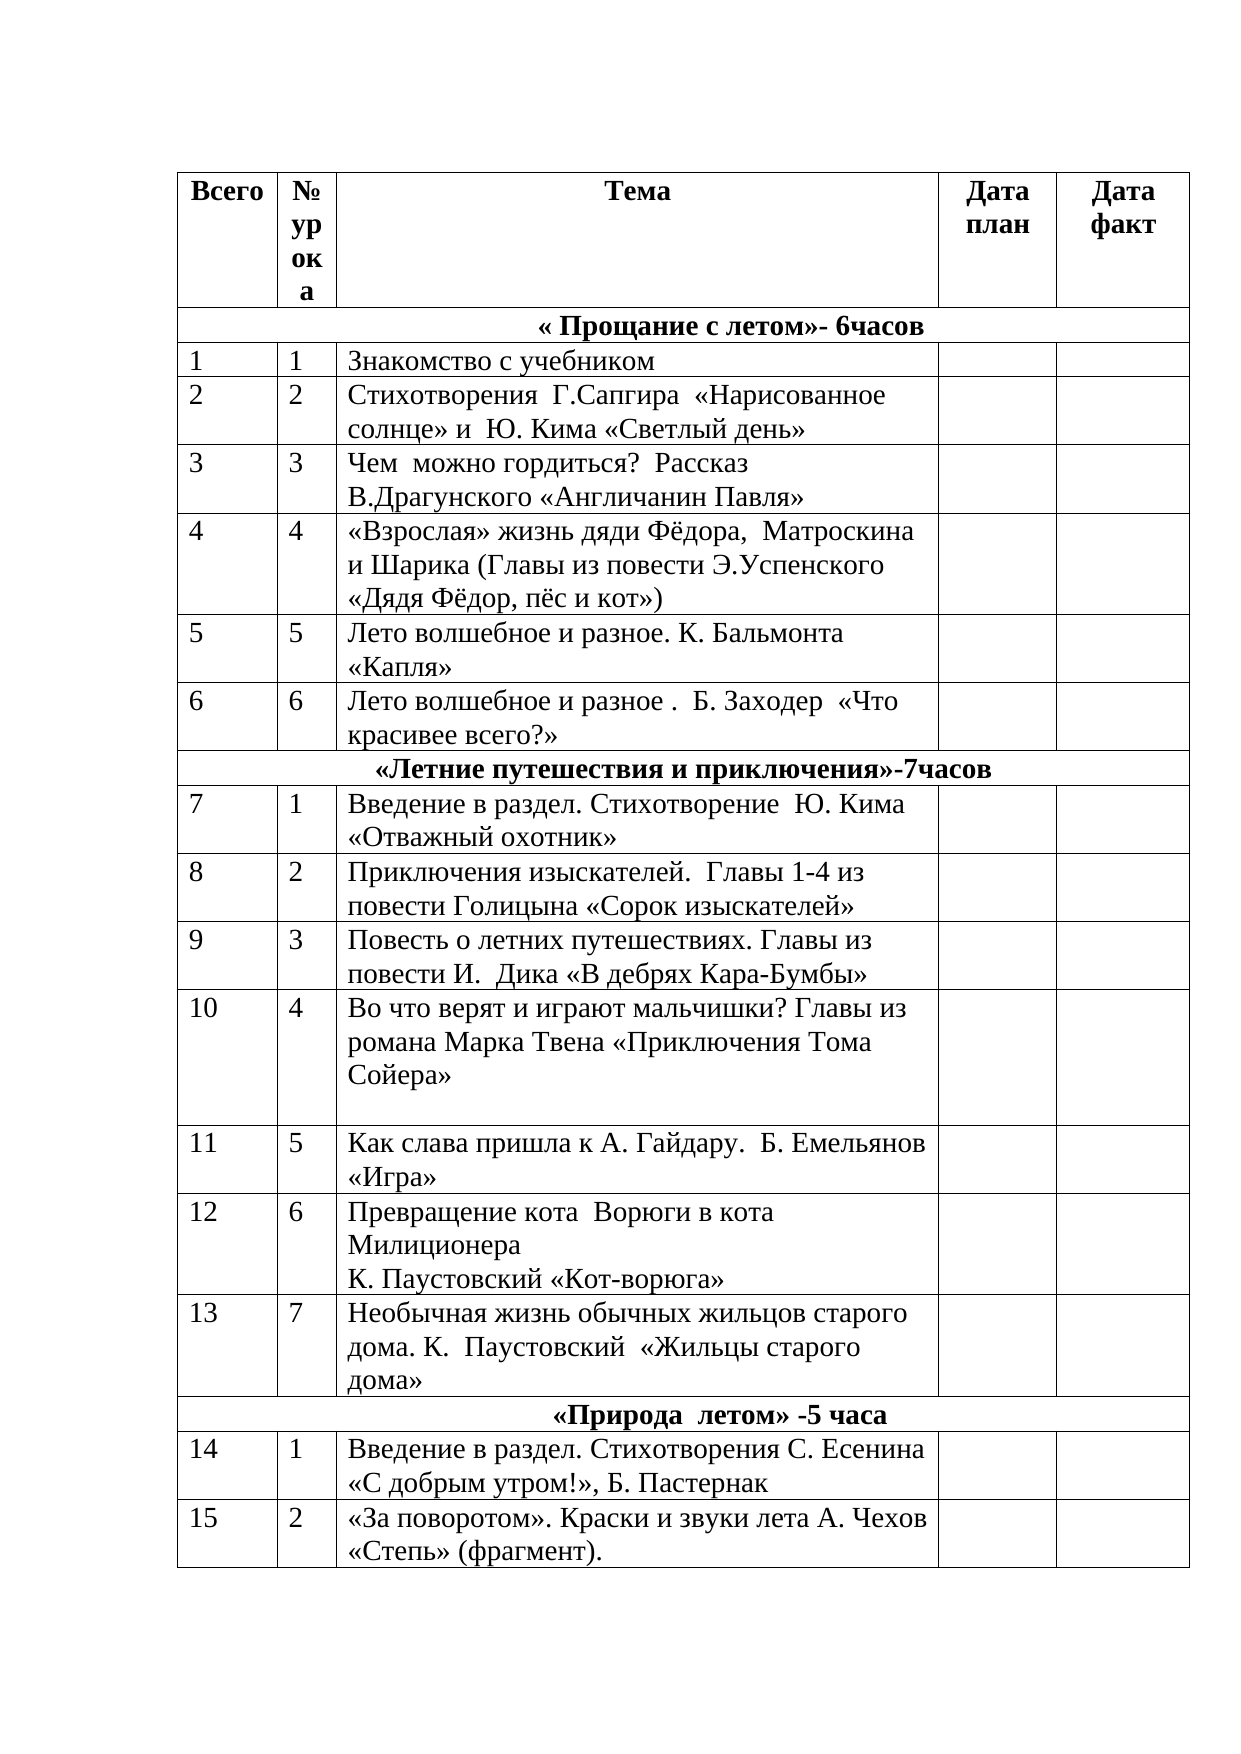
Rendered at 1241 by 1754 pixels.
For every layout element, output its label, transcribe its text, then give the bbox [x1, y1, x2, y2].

table_cell Введение в раздел. Стихотворения С. Есенина «С добрым утром!», Б. Пастернак [337, 1432, 938, 1499]
table_cell 1 [278, 343, 336, 376]
table_cell Лето волшебное и разное. К. Бальмонта «Капля» [337, 615, 938, 682]
table_header Всего [178, 173, 277, 307]
table_cell [1057, 990, 1189, 1124]
table_cell Лето волшебное и разное . Б. Заходер «Что красивее всего?» [337, 683, 938, 750]
table_cell 1 [178, 343, 277, 376]
table_cell [939, 990, 1056, 1124]
table_cell 12 [178, 1194, 277, 1294]
table_cell Превращение кота Ворюги в кота Милиционера К. Паустовский «Кот-ворюга» [337, 1194, 938, 1294]
table_cell [1057, 377, 1189, 444]
table_cell 3 [178, 445, 277, 512]
table_cell Чем можно гордиться? Рассказ В.Драгунского «Англичанин Павля» [337, 445, 938, 512]
table_cell [1057, 683, 1189, 750]
table_cell [1057, 922, 1189, 989]
table_cell 6 [278, 1194, 336, 1294]
table_cell 15 [178, 1500, 277, 1567]
table_cell [939, 922, 1056, 989]
table_cell «Природа летом» -5 часа [178, 1397, 1189, 1431]
table_cell [1057, 1432, 1189, 1499]
table_cell [939, 1432, 1056, 1499]
table_cell [939, 1295, 1056, 1396]
table_cell «Взрослая» жизнь дяди Фёдора, Матроскина и Шарика (Главы из повести Э.Успенского «Дядя Фёдор, пёс и кот») [337, 514, 938, 614]
table_cell 14 [178, 1432, 277, 1499]
table_cell [939, 240, 1056, 307]
table_cell [1057, 1126, 1189, 1193]
table_cell [1057, 343, 1189, 376]
table_cell 9 [178, 922, 277, 989]
table_cell 2 [278, 854, 336, 921]
table_cell 8 [178, 854, 277, 921]
table_cell 11 [178, 1126, 277, 1193]
table_cell Стихотворения Г.Сапгира «Нарисованное солнце» и Ю. Кима «Светлый день» [337, 377, 938, 444]
table_cell [1057, 854, 1189, 921]
table_cell 1 [278, 1432, 336, 1499]
table_cell «Летние путешествия и приключения»-7часов [178, 751, 1189, 785]
table_cell [1057, 1500, 1189, 1567]
table_cell 2 [278, 1500, 336, 1567]
table_header Дата факт [1057, 173, 1189, 240]
table_cell 4 [178, 514, 277, 614]
table_header Тема [337, 173, 938, 307]
table_cell [939, 615, 1056, 682]
table_cell [1057, 445, 1189, 512]
table_cell Повесть о летних путешествиях. Главы из повести И. Дика «В дебрях Кара-Бумбы» [337, 922, 938, 989]
table_cell 6 [278, 683, 336, 750]
table_cell 7 [278, 1295, 336, 1396]
table_cell 7 [178, 786, 277, 853]
table_header № урока [278, 173, 336, 307]
table_cell 6 [178, 683, 277, 750]
table_cell [1057, 786, 1189, 853]
table_header Дата план [939, 173, 1056, 240]
table_cell 5 [178, 615, 277, 682]
table_cell « Прощание с летом»- 6часов [178, 308, 1189, 342]
table_cell Знакомство с учебником [337, 343, 938, 376]
table_cell 4 [278, 514, 336, 614]
table_cell [939, 514, 1056, 614]
table_cell [939, 377, 1056, 444]
table_cell Приключения изыскателей. Главы 1-4 из повести Голицына «Сорок изыскателей» [337, 854, 938, 921]
table_cell Как слава пришла к А. Гайдару. Б. Емельянов «Игра» [337, 1126, 938, 1193]
table_cell [939, 1194, 1056, 1294]
table_cell 5 [278, 615, 336, 682]
table_cell 3 [278, 922, 336, 989]
table_cell Во что верят и играют мальчишки? Главы из романа Марка Твена «Приключения Тома Сойера» [337, 990, 938, 1124]
table_cell [1057, 615, 1189, 682]
table_cell [939, 1126, 1056, 1193]
table_cell [1057, 1295, 1189, 1396]
table_cell Введение в раздел. Стихотворение Ю. Кима «Отважный охотник» [337, 786, 938, 853]
table_cell [939, 854, 1056, 921]
table_cell [939, 445, 1056, 512]
table_cell [939, 786, 1056, 853]
table_cell 1 [278, 786, 336, 853]
table_cell 2 [178, 377, 277, 444]
table_cell 2 [278, 377, 336, 444]
table_cell «За поворотом». Краски и звуки лета А. Чехов «Степь» (фрагмент). [337, 1500, 938, 1567]
table_cell [1057, 240, 1189, 307]
table_cell 13 [178, 1295, 277, 1396]
table_cell [939, 1500, 1056, 1567]
table_cell 5 [278, 1126, 336, 1193]
table_cell [1057, 514, 1189, 614]
table_cell [939, 343, 1056, 376]
table_cell 4 [278, 990, 336, 1124]
table_cell 10 [178, 990, 277, 1124]
table_cell Необычная жизнь обычных жильцов старого дома. К. Паустовский «Жильцы старого дома» [337, 1295, 938, 1396]
table_cell [1057, 1194, 1189, 1294]
table_cell 3 [278, 445, 336, 512]
table_cell [939, 683, 1056, 750]
